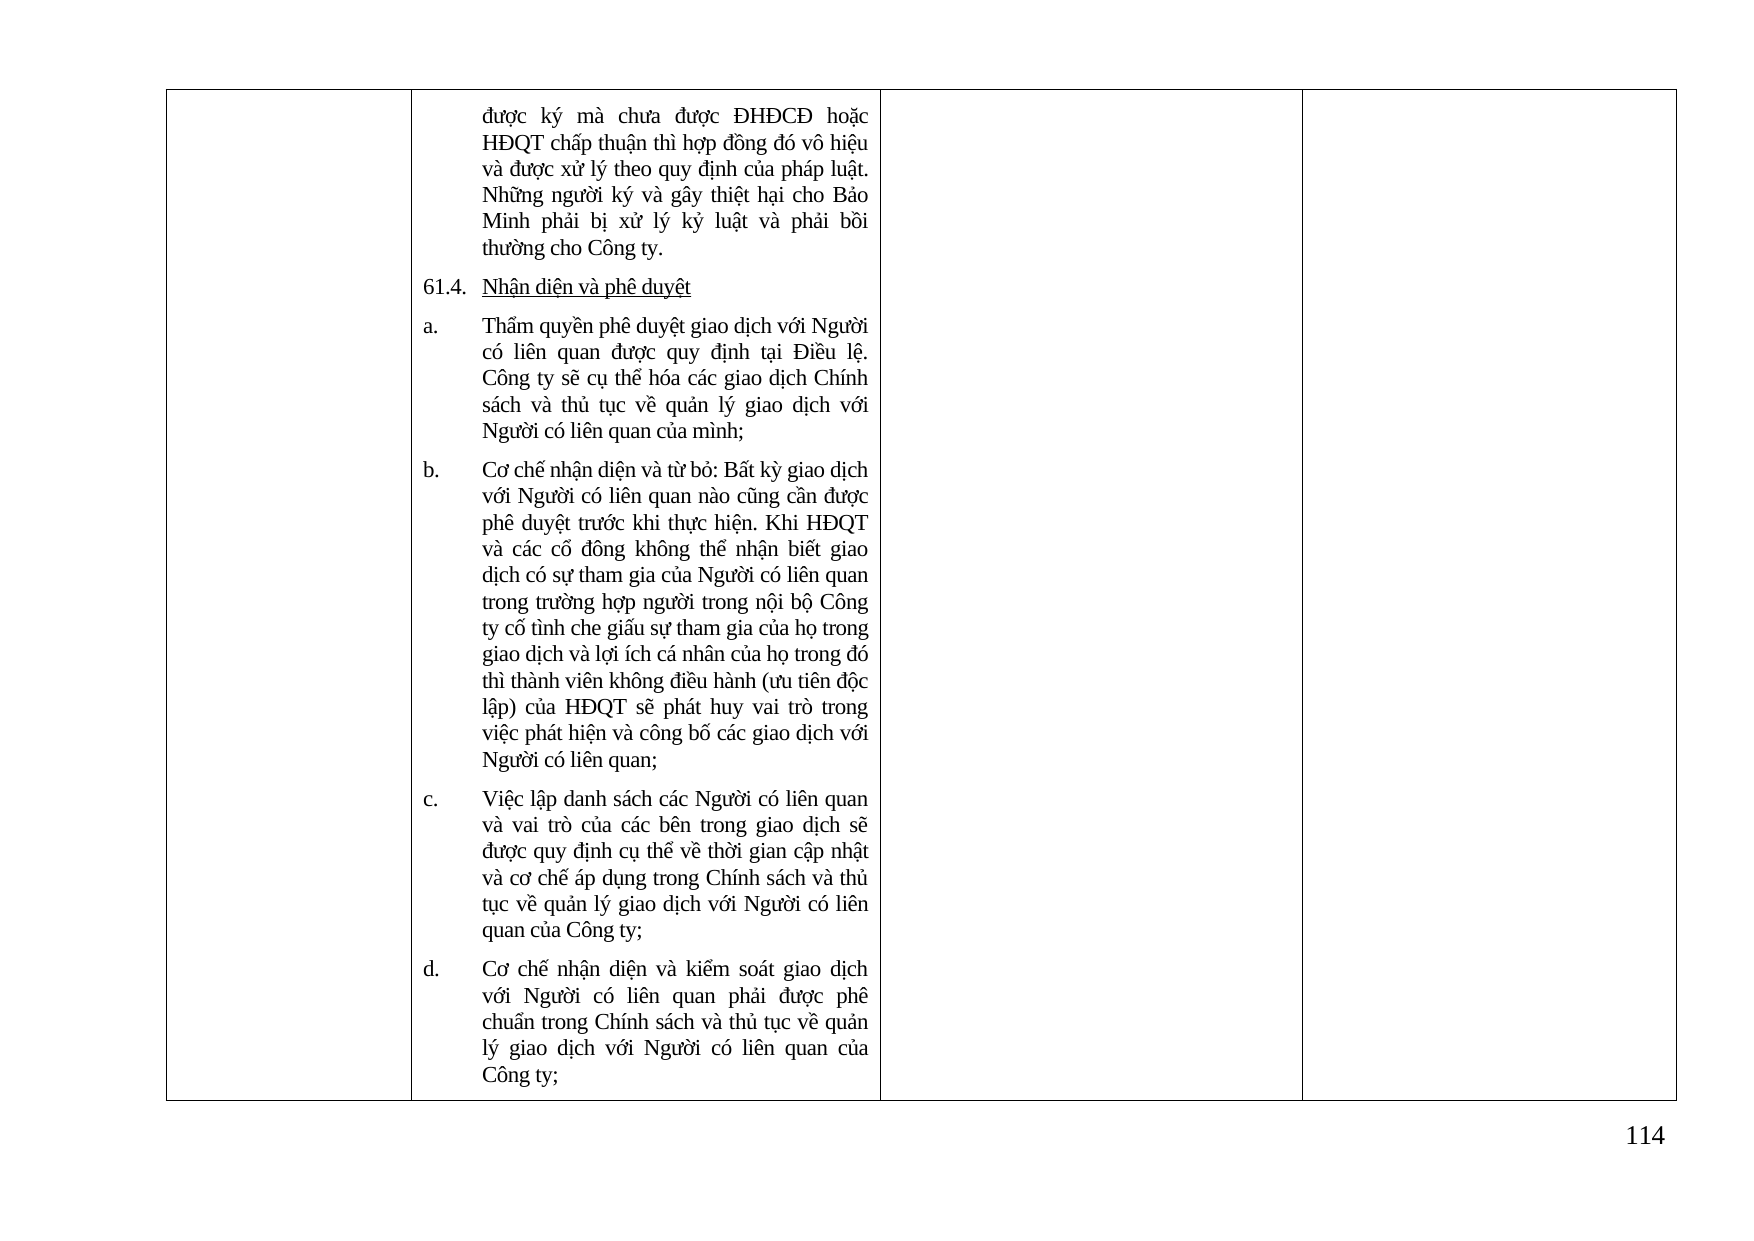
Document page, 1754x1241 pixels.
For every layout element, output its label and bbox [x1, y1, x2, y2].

table_cell [167, 90, 411, 1099]
table_cell [412, 90, 880, 1099]
table_cell [881, 90, 1302, 1099]
table_cell [1303, 90, 1676, 1099]
